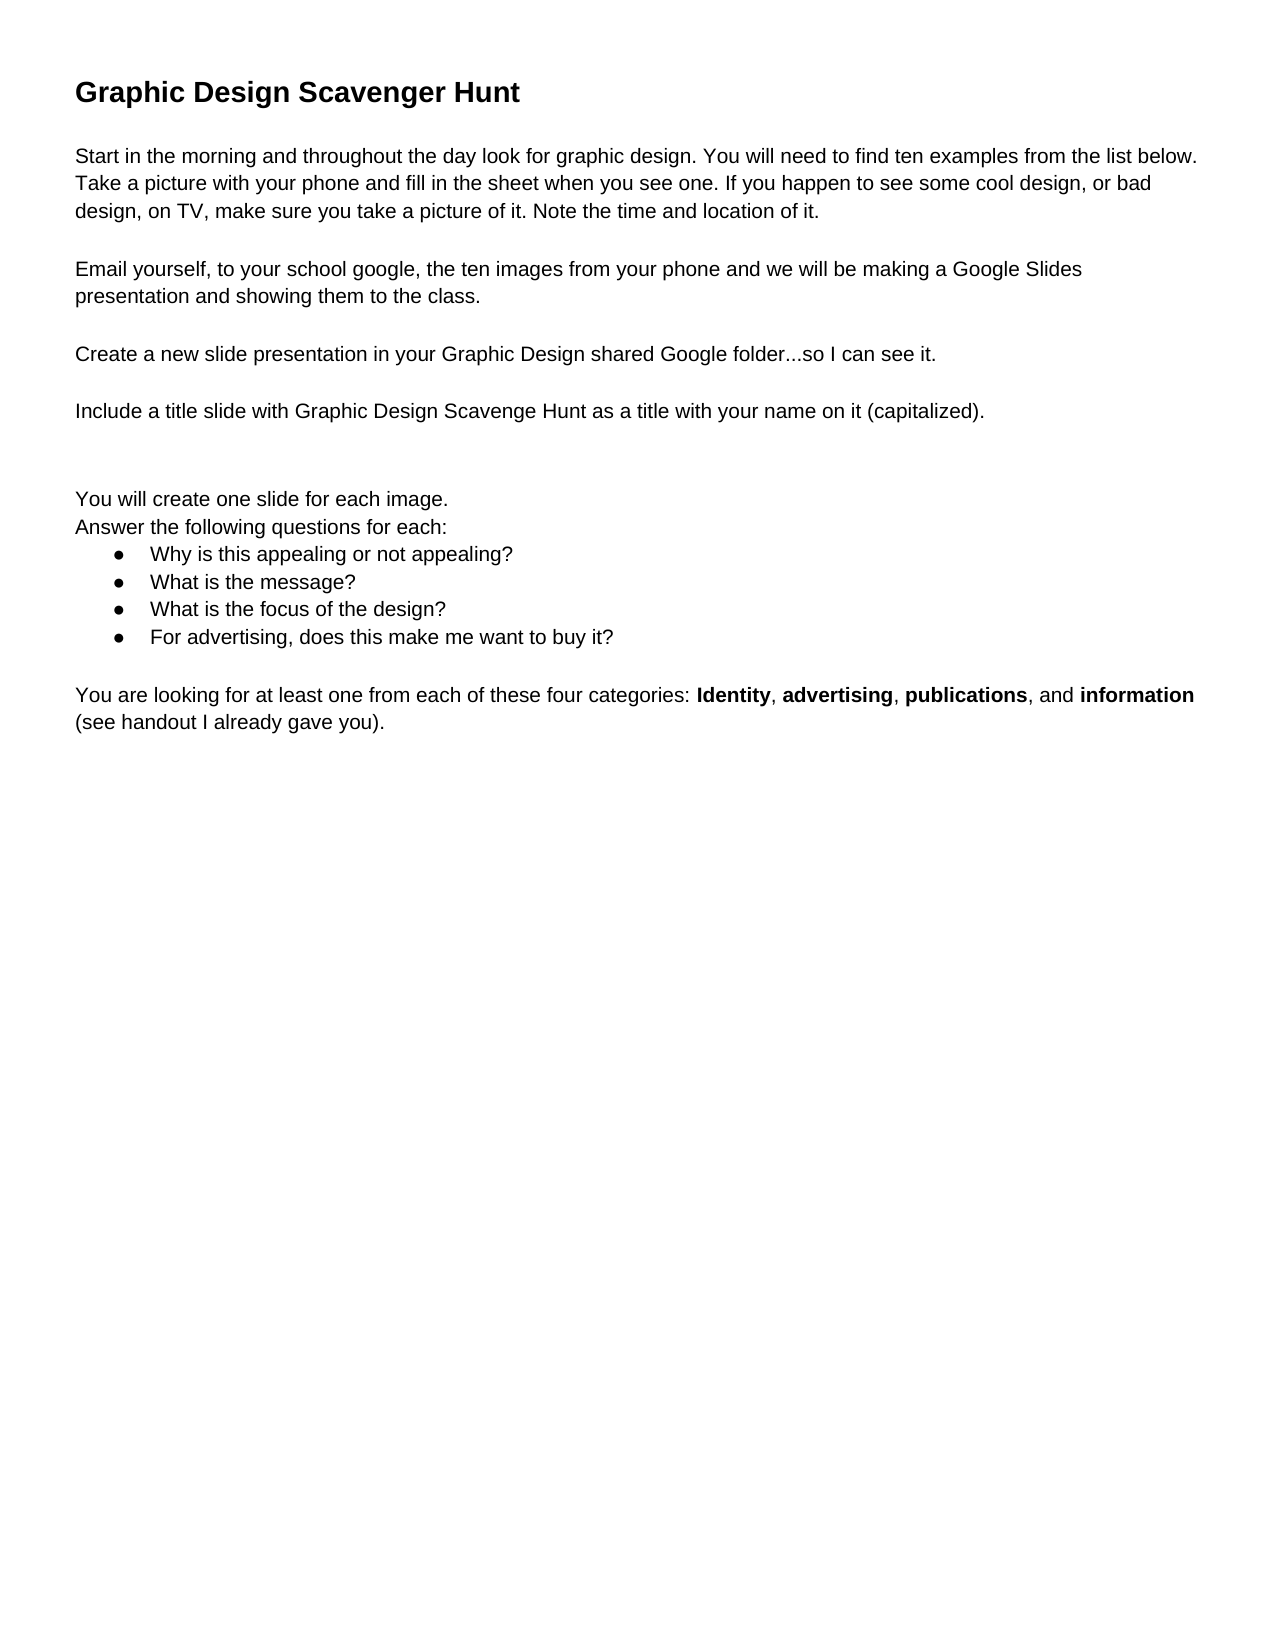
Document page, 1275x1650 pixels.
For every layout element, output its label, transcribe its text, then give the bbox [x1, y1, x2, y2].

list What is the message? [112, 570, 1200, 594]
text Start in the morning and throughout the day look for graphic design. You will need to find ten examples from the list below. Take a picture with your phone and fill in the sheet when you see one. If you happen to see some cool design, or bad design, on TV, make sure you take a picture of it. Note the time and location of it. [75, 144, 1200, 223]
text Include a title slide with Graphic Design Scavenge Hunt as a title with your name on it (capitalized). [75, 399, 1200, 423]
text You will create one slide for each image. [75, 487, 1200, 511]
list Why is this appealing or not appealing? [112, 542, 1200, 566]
text Graphic Design Scavenger Hunt [75, 75, 1200, 108]
text Answer the following questions for each: [75, 515, 1200, 539]
text Email yourself, to your school google, the ten images from your phone and we will be making a Google Slides presentation and showing them to the class. [75, 256, 1200, 308]
list For advertising, does this make me want to buy it? [112, 625, 1200, 649]
text You are looking for at least one from each of these four categories: Identity, advertising, publications, and information (see handout I already gave you). [75, 682, 1200, 734]
list What is the focus of the design? [112, 597, 1200, 621]
text Create a new slide presentation in your Graphic Design shared Google folder...so I can see it. [75, 342, 1200, 366]
